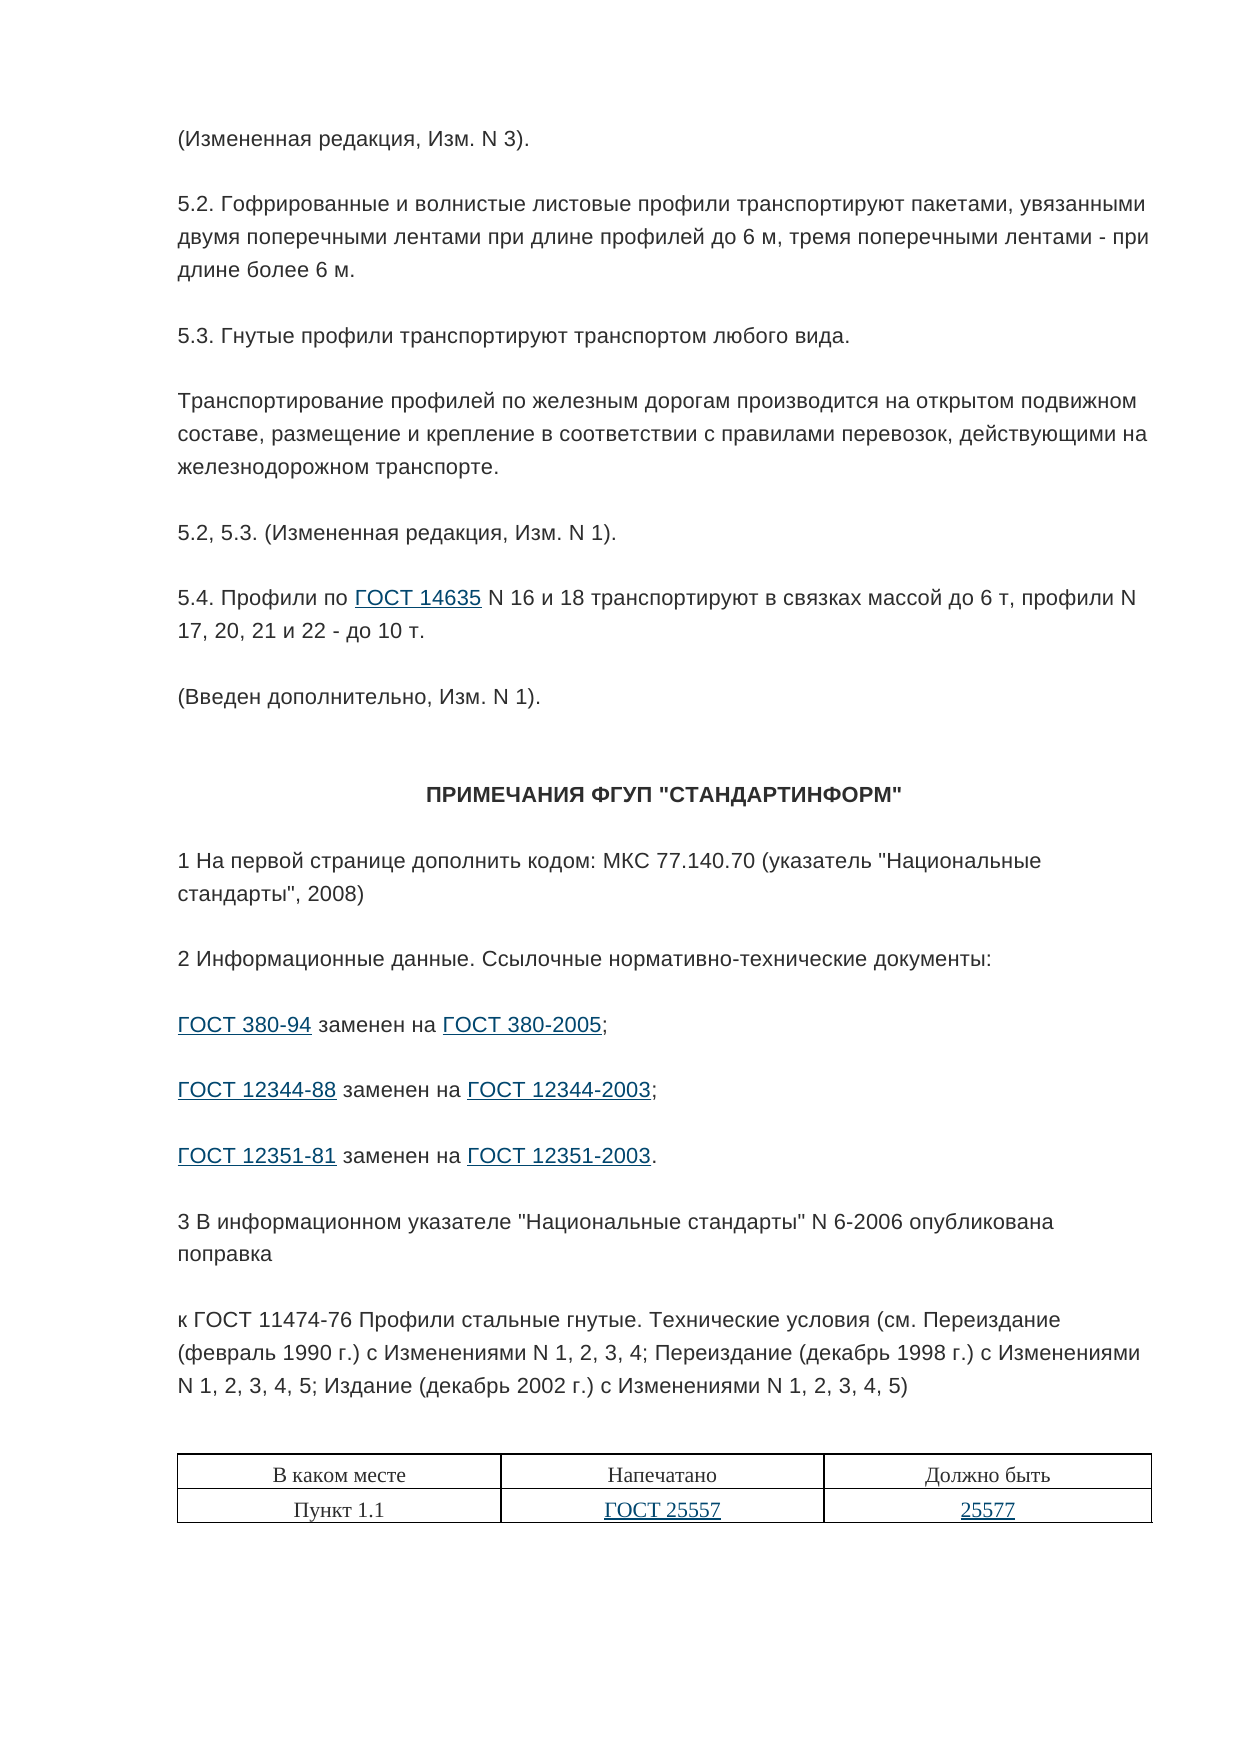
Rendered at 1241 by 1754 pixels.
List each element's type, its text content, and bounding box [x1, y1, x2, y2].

table_cell Пункт 1.1 [178, 1489, 500, 1522]
text 5.4. Профили по ГОСТ 14635 N 16 и 18 транспортируют в связках массой до 6 т, профили N 17, 20, 21 и 22 - до 10 т. (Введен дополнительно, Изм. N 1). [177, 577, 1152, 774]
table_cell Напечатано [502, 1455, 823, 1487]
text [177, 118, 1152, 184]
text 1 На первой странице дополнить кодом: МКС 77.140.70 (указатель "Национальные стандарты", 2008) 2 Информационные данные. Ссылочные нормативно-технические документы: ГОСТ 380-94 заменен на ГОСТ 380-2005; ГОСТ 12344-88 заменен на ГОСТ 12344-2003; ГОСТ 12351-81 заменен на ГОСТ 12351-2003. 3 В информационном указателе "Национальные стандарты" N 6-2006 опубликована поправка к ГОСТ 11474-76 Профили стальные гнутые. Технические условия (см. Переиздание (февраль 1990 г.) с Изменениями N 1, 2, 3, 4; Переиздание (декабрь 1998 г.) с Изменениями N 1, 2, 3, 4, 5; Издание (декабрь 2002 г.) с Изменениями N 1, 2, 3, 4, 5) [177, 807, 1152, 1431]
text 5.2, 5.3. (Измененная редакция, Изм. N 1). [177, 512, 1152, 577]
table_cell ГОСТ 25557 [502, 1489, 823, 1522]
table_cell В каком месте [178, 1455, 500, 1487]
table_cell Должно быть [825, 1455, 1151, 1487]
table_cell 25577 [825, 1489, 1151, 1522]
text 5.3. Гнутые профили транспортируют транспортом любого вида. Транспортирование профилей по железным дорогам производится на открытом подвижном составе, размещение и крепление в соответствии с правилами перевозок, действующими на железнодорожном транспорте. [177, 315, 1152, 512]
text 5.2. Гофрированные и волнистые листовые профили транспортируют пакетами, увязанными двумя поперечными лентами при длине профилей до 6 м, тремя поперечными лентами - при длине более 6 м. [177, 184, 1152, 315]
text ПРИМЕЧАНИЯ ФГУП "СТАНДАРТИНФОРМ" [177, 774, 1152, 807]
